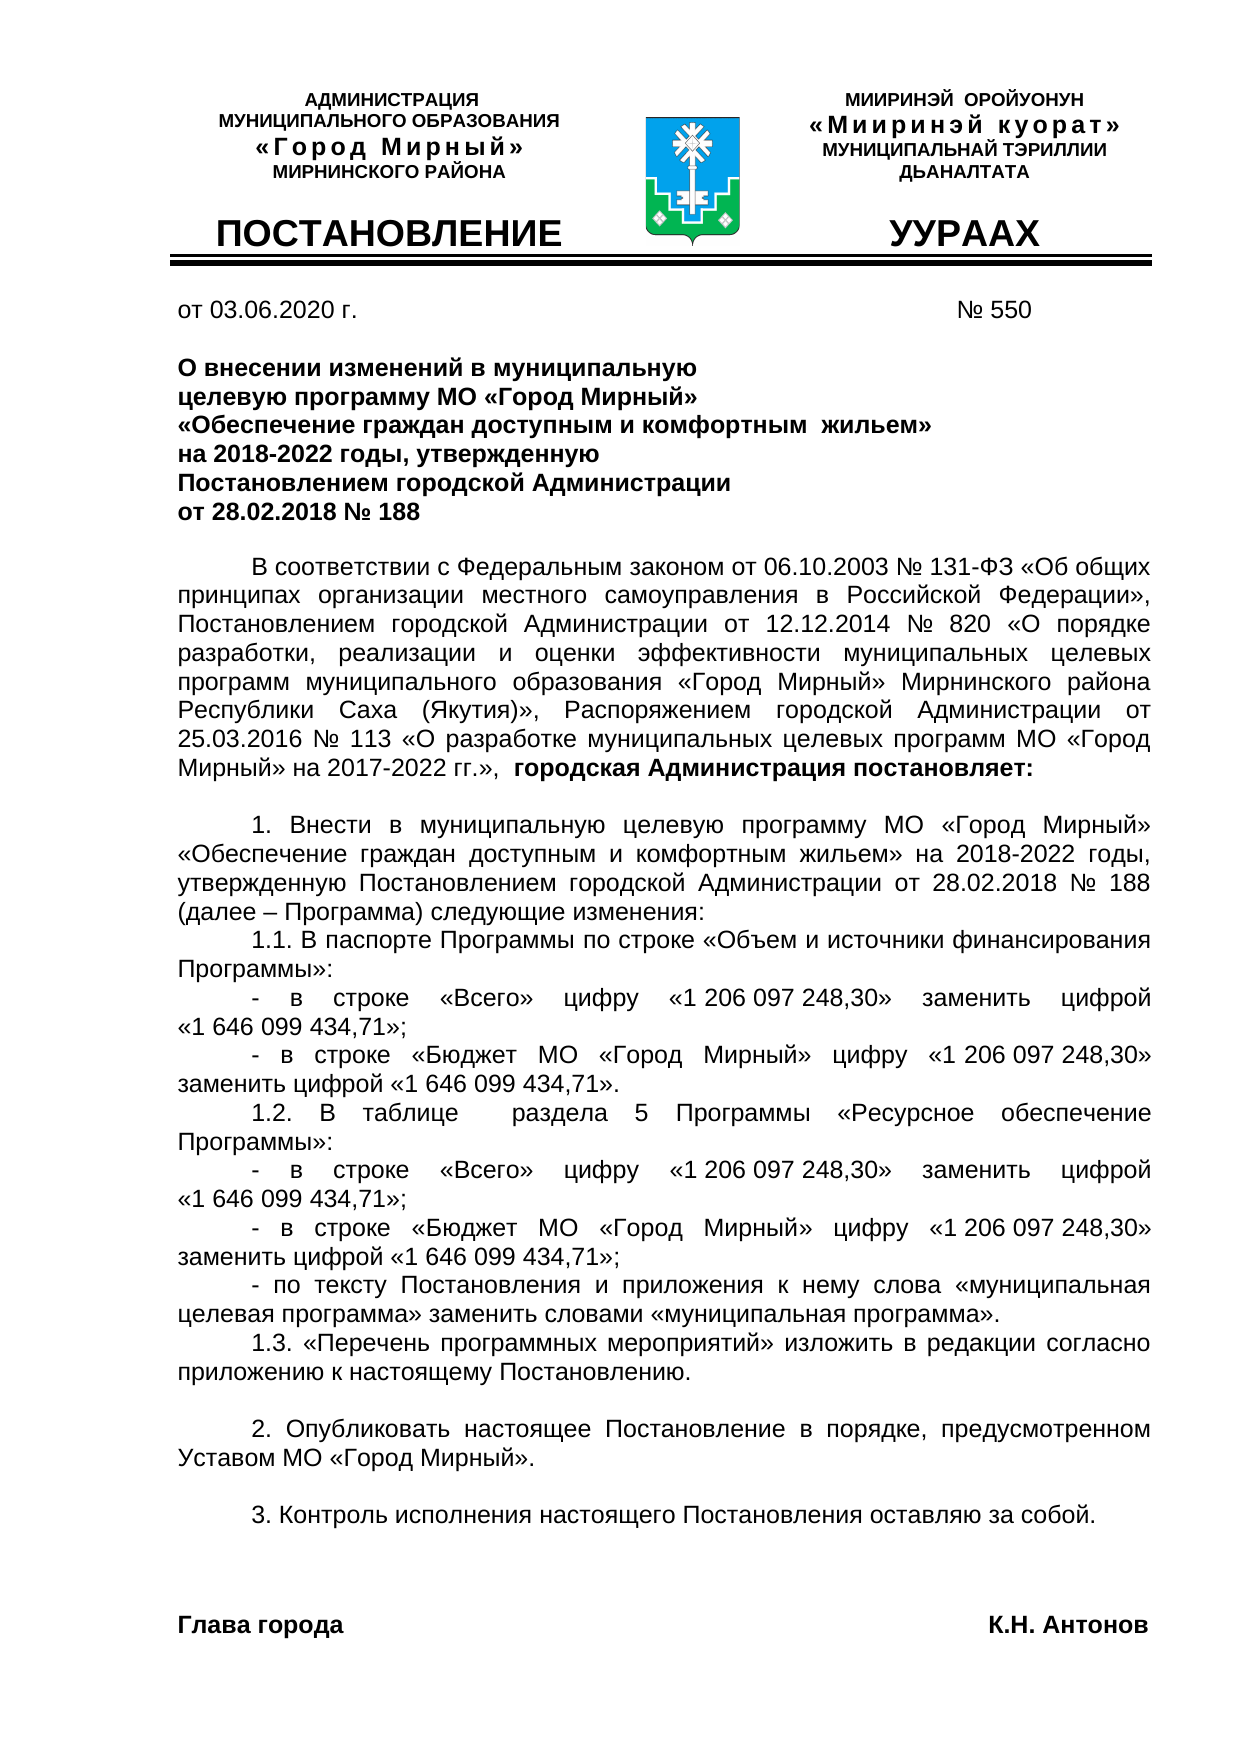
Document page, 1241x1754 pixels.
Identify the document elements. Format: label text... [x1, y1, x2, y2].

text от 28.02.2018 № 188 [177, 496, 1152, 525]
table_header АДМИНИСТРАЦИЯ МУНИЦИПАЛЬНОГО ОБРАЗОВАНИЯ «Город Мирный» МИРНИНСКОГО РАЙОНА ПОСТАНОВЛЕНИЕ [170, 89, 608, 254]
text В соответствии с Федеральным законом от 06.10.2003 № 131-ФЗ «Об общих принципах организации местного самоуправления в Российской Федерации», Постановлением городской Администрации от 12.12.2014 № 820 «О порядке разработки, реализации и оценки эффективности муниципальных целевых программ муниципального образования «Город Мирный» Мирнинского района Республики Саха (Якутия)», Распоряжением городской Администрации от 25.03.2016 № 113 «О разработке муниципальных целевых программ МО «Город Мирный» на 2017-2022 гг.», городская Администрация постановляет: [177, 552, 1152, 782]
text - в строке «Всего» цифру «1 206 097 248,30» заменить цифрой «1 646 099 434,71»; [177, 1155, 1152, 1213]
text 1.1. В паспорте Программы по строке «Объем и источники финансирования Программы»: [177, 925, 1152, 983]
text - в строке «Всего» цифру «1 206 097 248,30» заменить цифрой «1 646 099 434,71»; [177, 983, 1152, 1040]
text 2. Опубликовать настоящее Постановление в порядке, предусмотренном Уставом МО «Город Мирный». [177, 1414, 1152, 1472]
picture [673, 123, 712, 214]
text 3. Контроль исполнения настоящего Постановления оставляю за собой. [177, 1500, 1152, 1529]
subtitle Постановлением городской Администрации [177, 468, 1152, 496]
picture [645, 178, 740, 246]
text - в строке «Бюджет МО «Город Мирный» цифру «1 206 097 248,30» заменить цифрой «1 646 099 434,71»; [177, 1213, 1152, 1270]
text 1.2. В таблице раздела 5 Программы «Ресурсное обеспечение Программы»: [177, 1098, 1152, 1155]
text 1. Внести в муниципальную целевую программу МО «Город Мирный» «Обеспечение граждан доступным и комфортным жильем» на 2018-2022 годы, утвержденную Постановлением городской Администрации от 28.02.2018 № 188 (далее – Программа) следующие изменения: [177, 810, 1152, 925]
text от 03.06.2020 г. № 550 [177, 295, 1152, 353]
table_header [608, 89, 777, 254]
text - в строке «Бюджет МО «Город Мирный» цифру «1 206 097 248,30» заменить цифрой «1 646 099 434,71». [177, 1040, 1152, 1098]
text 1.3. «Перечень программных мероприятий» изложить в редакции согласно приложению к настоящему Постановлению. [177, 1328, 1152, 1385]
text Глава города К.Н. Антонов [177, 1610, 1152, 1638]
text - по тексту Постановления и приложения к нему слова «муниципальная целевая программа» заменить словами «муниципальная программа». [177, 1270, 1152, 1328]
subtitle «Обеспечение граждан доступным и комфортным жильем» [177, 410, 1152, 439]
subtitle на 2018-2022 годы, утвержденную [177, 439, 1152, 468]
subtitle целевую программу МО «Город Мирный» [177, 381, 1152, 410]
subtitle О внесении изменений в муниципальную [177, 353, 1152, 381]
table_header МИИРИНЭЙ ОРОЙУОНУН «Мииринэй куорат» МУНИЦИПАЛЬНАЙ ТЭРИЛЛИИ ДЬАHАЛТАТА УУРААХ [777, 89, 1152, 254]
